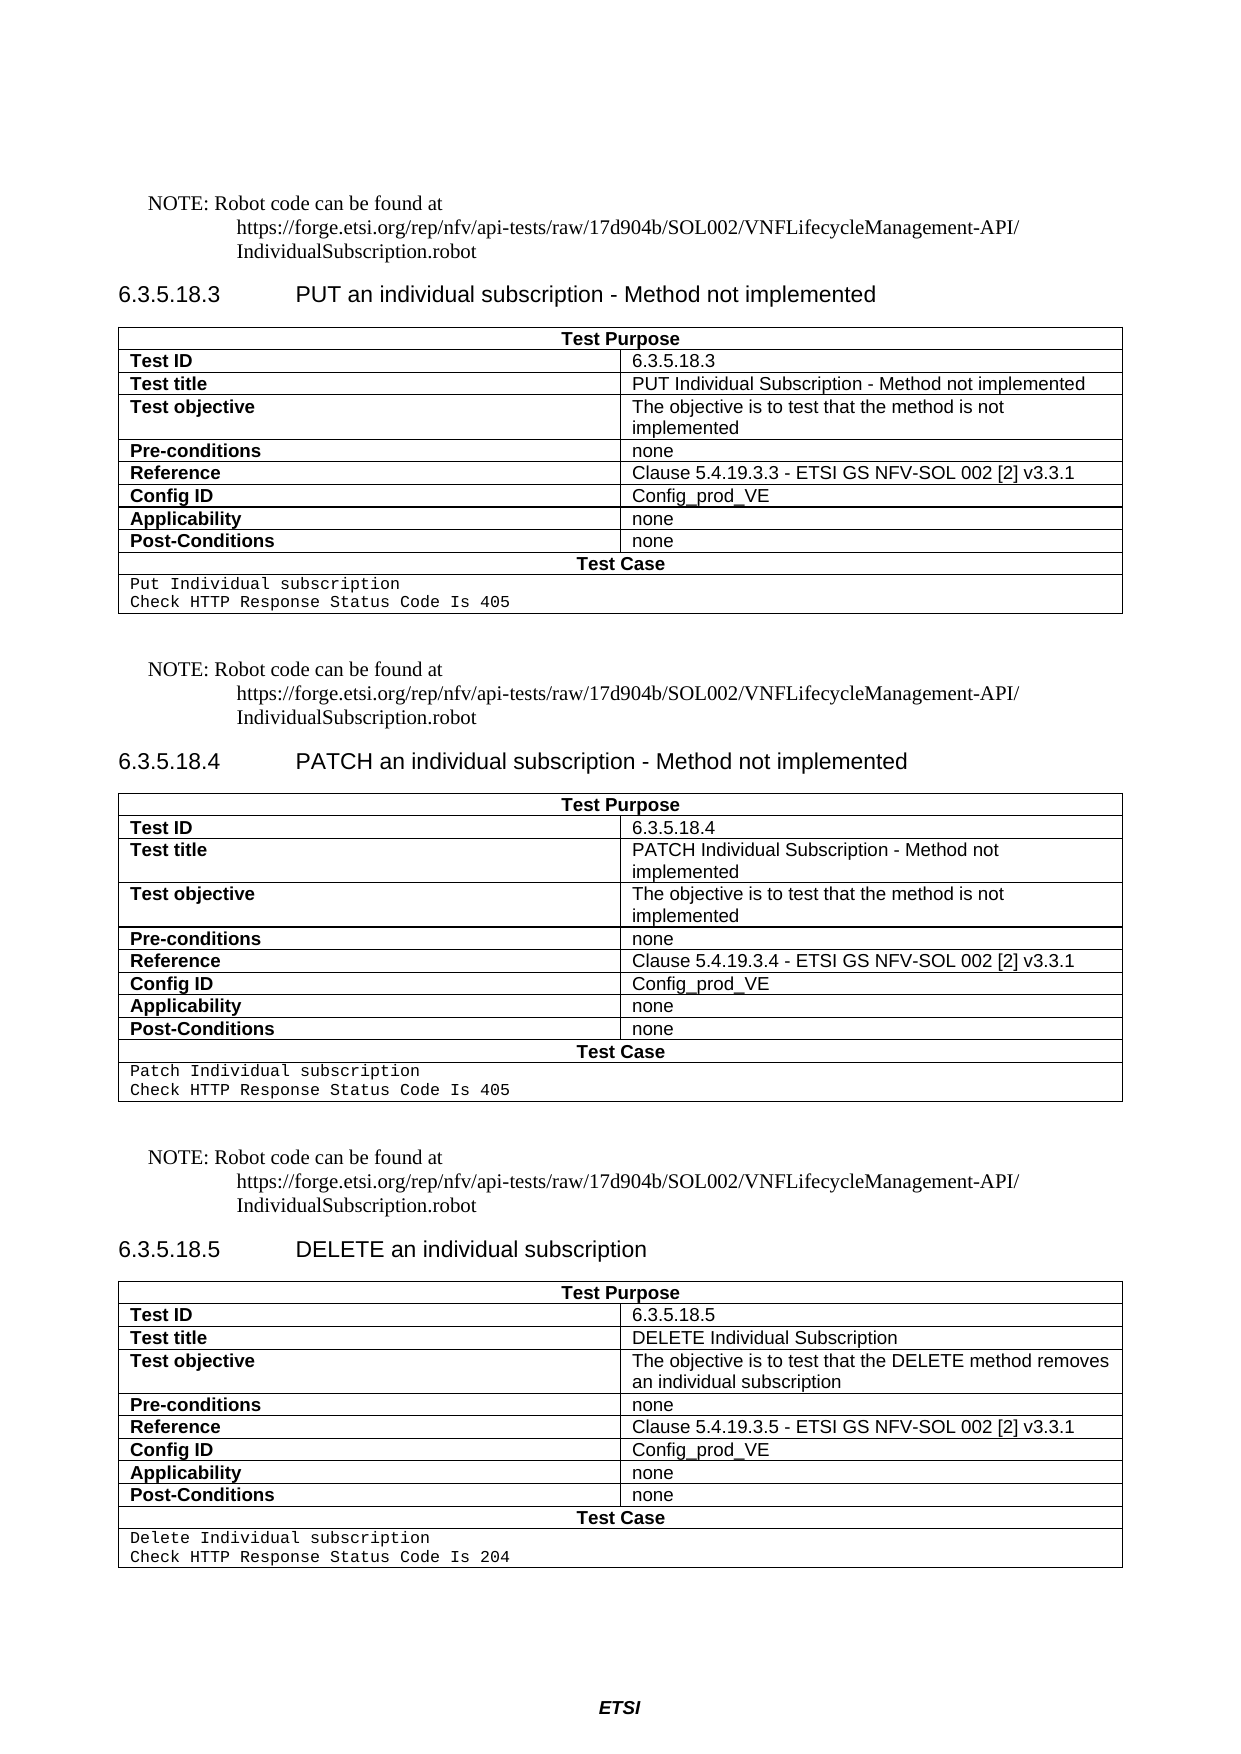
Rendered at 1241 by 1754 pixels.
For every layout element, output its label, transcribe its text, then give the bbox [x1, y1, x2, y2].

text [148, 191, 1122, 263]
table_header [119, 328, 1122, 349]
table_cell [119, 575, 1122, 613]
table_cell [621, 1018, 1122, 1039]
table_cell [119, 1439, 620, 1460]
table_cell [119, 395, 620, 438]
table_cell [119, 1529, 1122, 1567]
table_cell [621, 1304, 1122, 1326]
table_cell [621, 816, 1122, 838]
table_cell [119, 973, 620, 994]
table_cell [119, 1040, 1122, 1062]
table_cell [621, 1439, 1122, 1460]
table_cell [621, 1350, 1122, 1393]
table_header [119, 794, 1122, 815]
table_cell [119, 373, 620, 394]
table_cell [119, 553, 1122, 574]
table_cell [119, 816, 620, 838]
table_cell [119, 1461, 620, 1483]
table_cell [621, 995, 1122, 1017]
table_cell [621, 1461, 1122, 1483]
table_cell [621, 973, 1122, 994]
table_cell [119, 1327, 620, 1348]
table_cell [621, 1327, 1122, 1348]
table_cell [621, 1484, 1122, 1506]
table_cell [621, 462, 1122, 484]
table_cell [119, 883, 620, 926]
text NOTE: Robot code can be found at https://forge.etsi.org/rep/nfv/api-tests/raw/17d904b/SOL002/VNFLifecycleManagement-API/IndividualSubscription.robot [148, 657, 1122, 729]
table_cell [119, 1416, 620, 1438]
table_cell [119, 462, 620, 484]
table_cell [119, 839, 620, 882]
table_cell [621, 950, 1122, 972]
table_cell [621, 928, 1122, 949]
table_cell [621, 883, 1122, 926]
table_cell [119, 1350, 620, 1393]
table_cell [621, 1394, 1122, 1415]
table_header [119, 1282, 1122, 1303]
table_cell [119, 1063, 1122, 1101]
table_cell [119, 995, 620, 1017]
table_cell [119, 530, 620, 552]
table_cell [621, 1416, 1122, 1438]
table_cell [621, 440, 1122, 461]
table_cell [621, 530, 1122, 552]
subtitle 6.3.5.18.4 PATCH an individual subscription - Method not implemented [118, 748, 1122, 774]
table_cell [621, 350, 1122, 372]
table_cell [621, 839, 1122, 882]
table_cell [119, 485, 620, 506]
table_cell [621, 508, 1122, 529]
subtitle 6.3.5.18.5 DELETE an individual subscription [118, 1236, 1122, 1262]
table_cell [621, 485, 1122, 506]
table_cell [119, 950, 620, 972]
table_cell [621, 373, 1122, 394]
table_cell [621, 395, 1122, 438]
text NOTE: Robot code can be found at https://forge.etsi.org/rep/nfv/api-tests/raw/17d904b/SOL002/VNFLifecycleManagement-API/IndividualSubscription.robot [148, 1144, 1122, 1217]
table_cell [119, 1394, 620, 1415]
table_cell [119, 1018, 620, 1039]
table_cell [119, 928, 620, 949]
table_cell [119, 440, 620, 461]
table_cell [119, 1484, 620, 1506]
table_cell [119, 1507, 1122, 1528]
subtitle 6.3.5.18.3 PUT an individual subscription - Method not implemented [118, 281, 1122, 308]
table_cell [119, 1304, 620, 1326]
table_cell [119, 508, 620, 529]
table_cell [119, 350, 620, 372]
